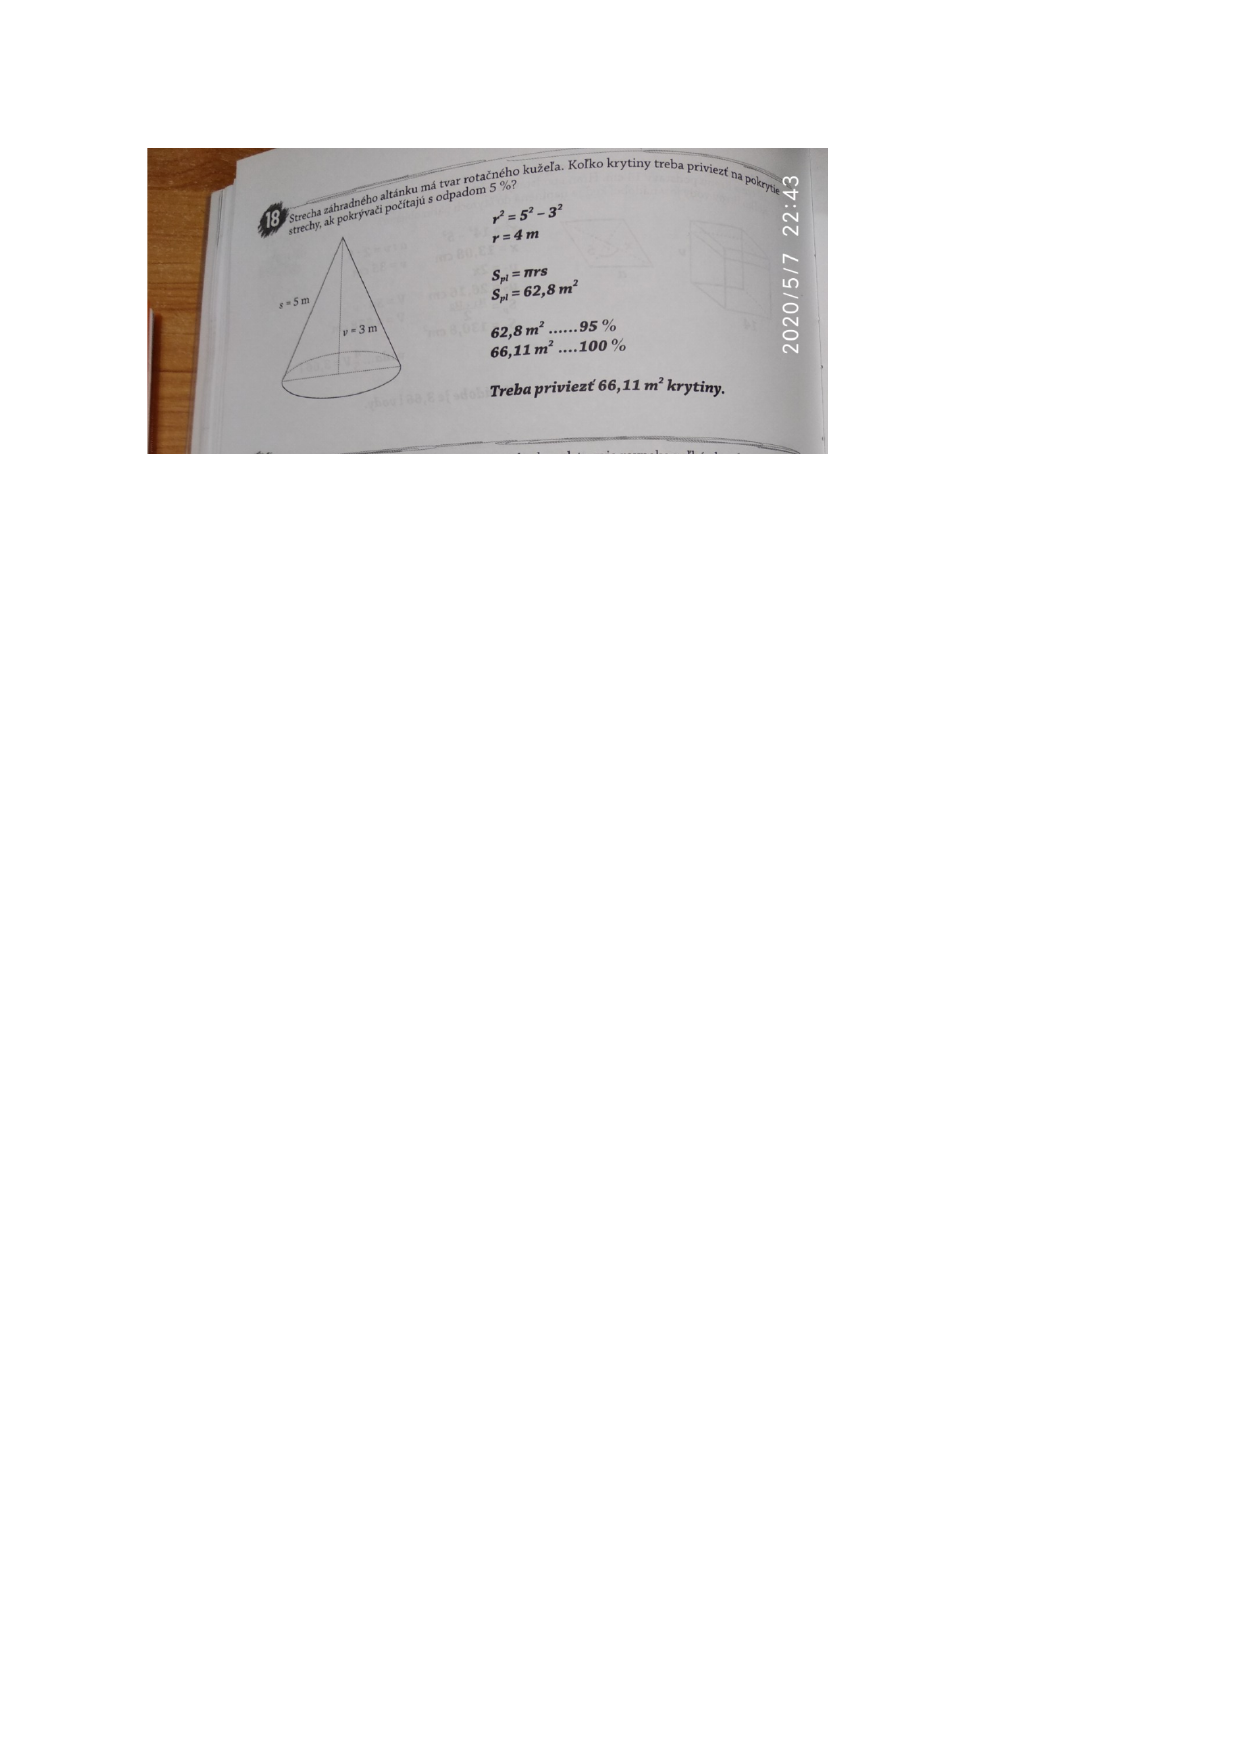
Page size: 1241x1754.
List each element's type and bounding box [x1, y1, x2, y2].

picture [147, 149, 827, 454]
